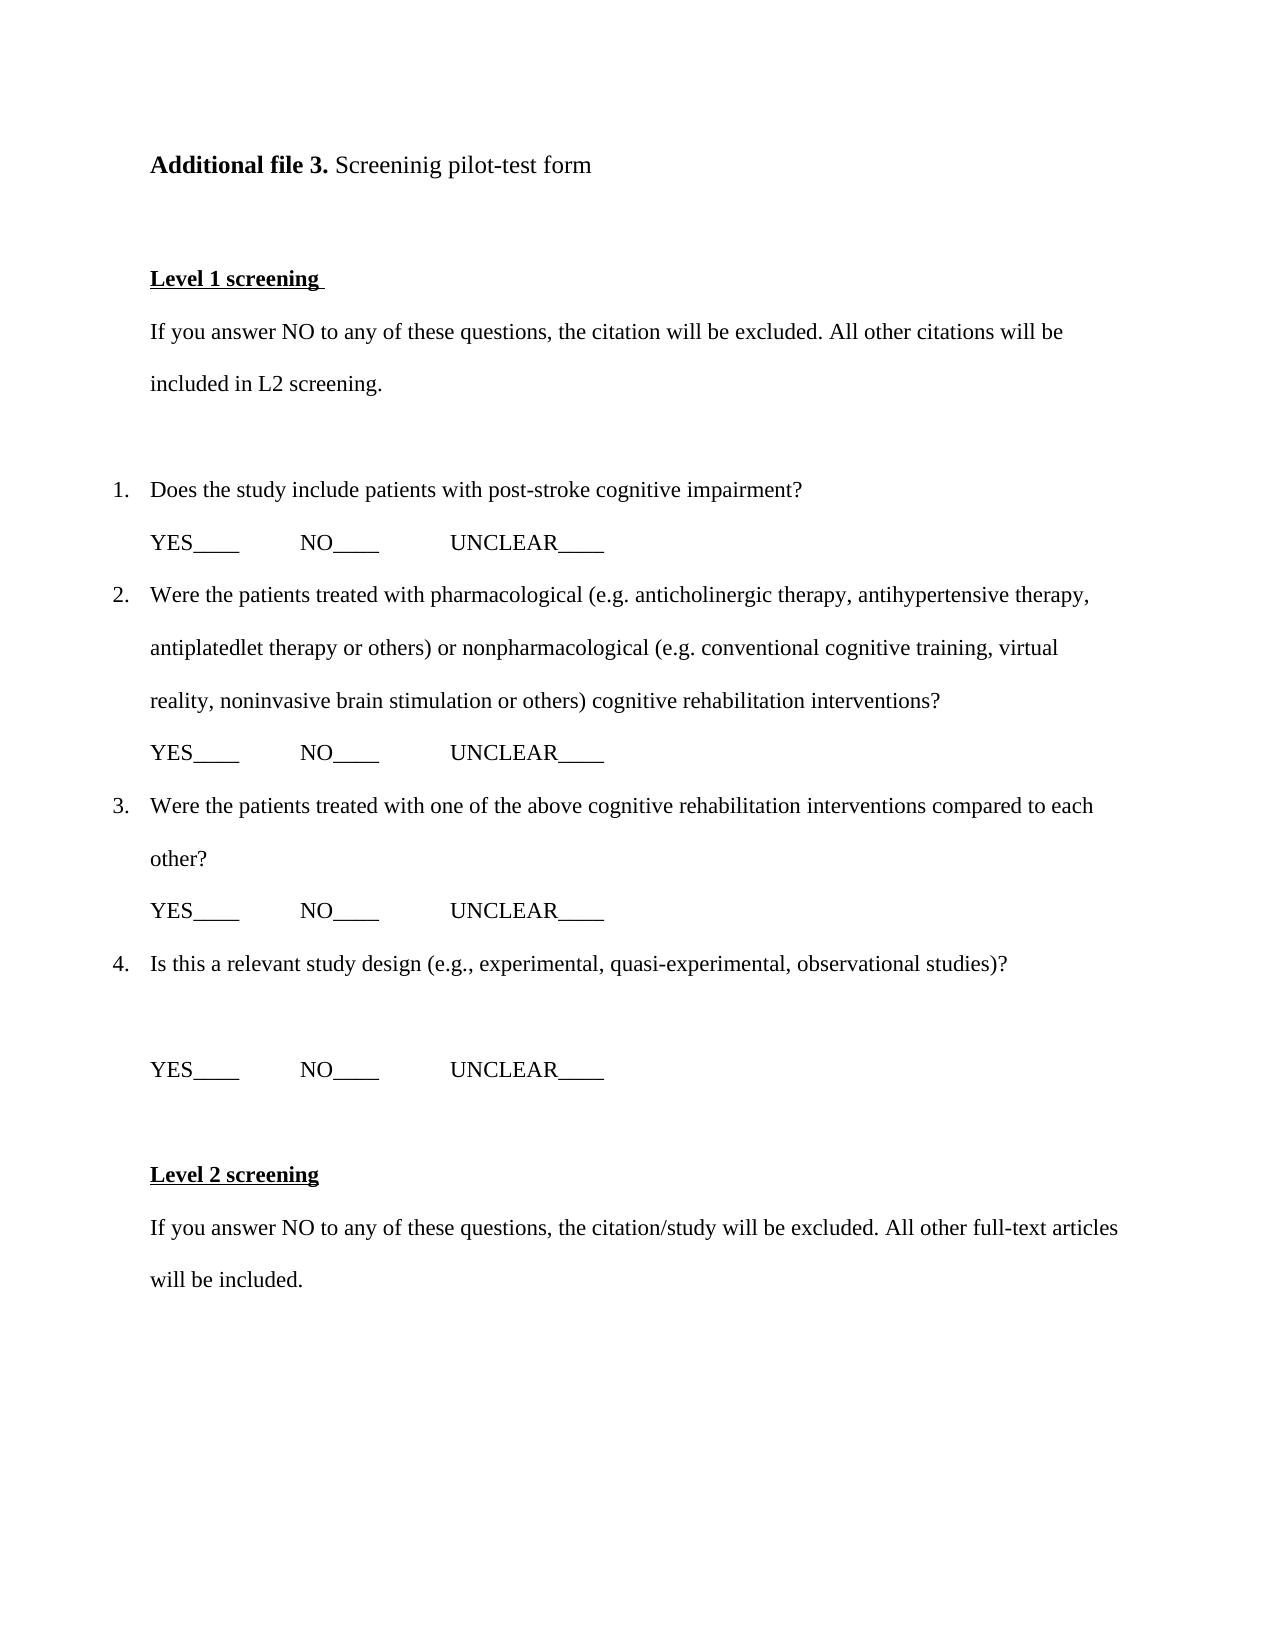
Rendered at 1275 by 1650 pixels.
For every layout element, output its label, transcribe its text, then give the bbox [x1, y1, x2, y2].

list Were the patients treated with pharmacological (e.g. anticholinergic therapy, antihypertensive therapy, antiplatedlet therapy or others) or nonpharmacological (e.g. conventional cognitive training, virtual reality, noninvasive brain stimulation or others) cognitive rehabilitation interventions? YES____ NO____ UNCLEAR____ [112, 581, 1125, 766]
text Additional file 3. Screeninig pilot-test form [150, 150, 1125, 179]
list YES____ NO____ UNCLEAR____ [150, 897, 1125, 924]
list Does the study include patients with post-stroke cognitive impairment? YES____ NO____ UNCLEAR____ [112, 476, 1125, 555]
text If you answer NO to any of these questions, the citation/study will be excluded. All other full-text articles will be included. [150, 1214, 1125, 1293]
list Is this a relevant study design (e.g., experimental, quasi-experimental, observational studies)? YES____ NO____ UNCLEAR____ [112, 950, 1125, 1082]
list Were the patients treated with one of the above cognitive rehabilitation interventions compared to each other? [112, 792, 1125, 871]
text Level 1 screening [150, 265, 1125, 291]
text If you answer NO to any of these questions, the citation will be excluded. All other citations will be included in L2 screening. [150, 318, 1125, 397]
list Level 2 screening [150, 1161, 1125, 1187]
